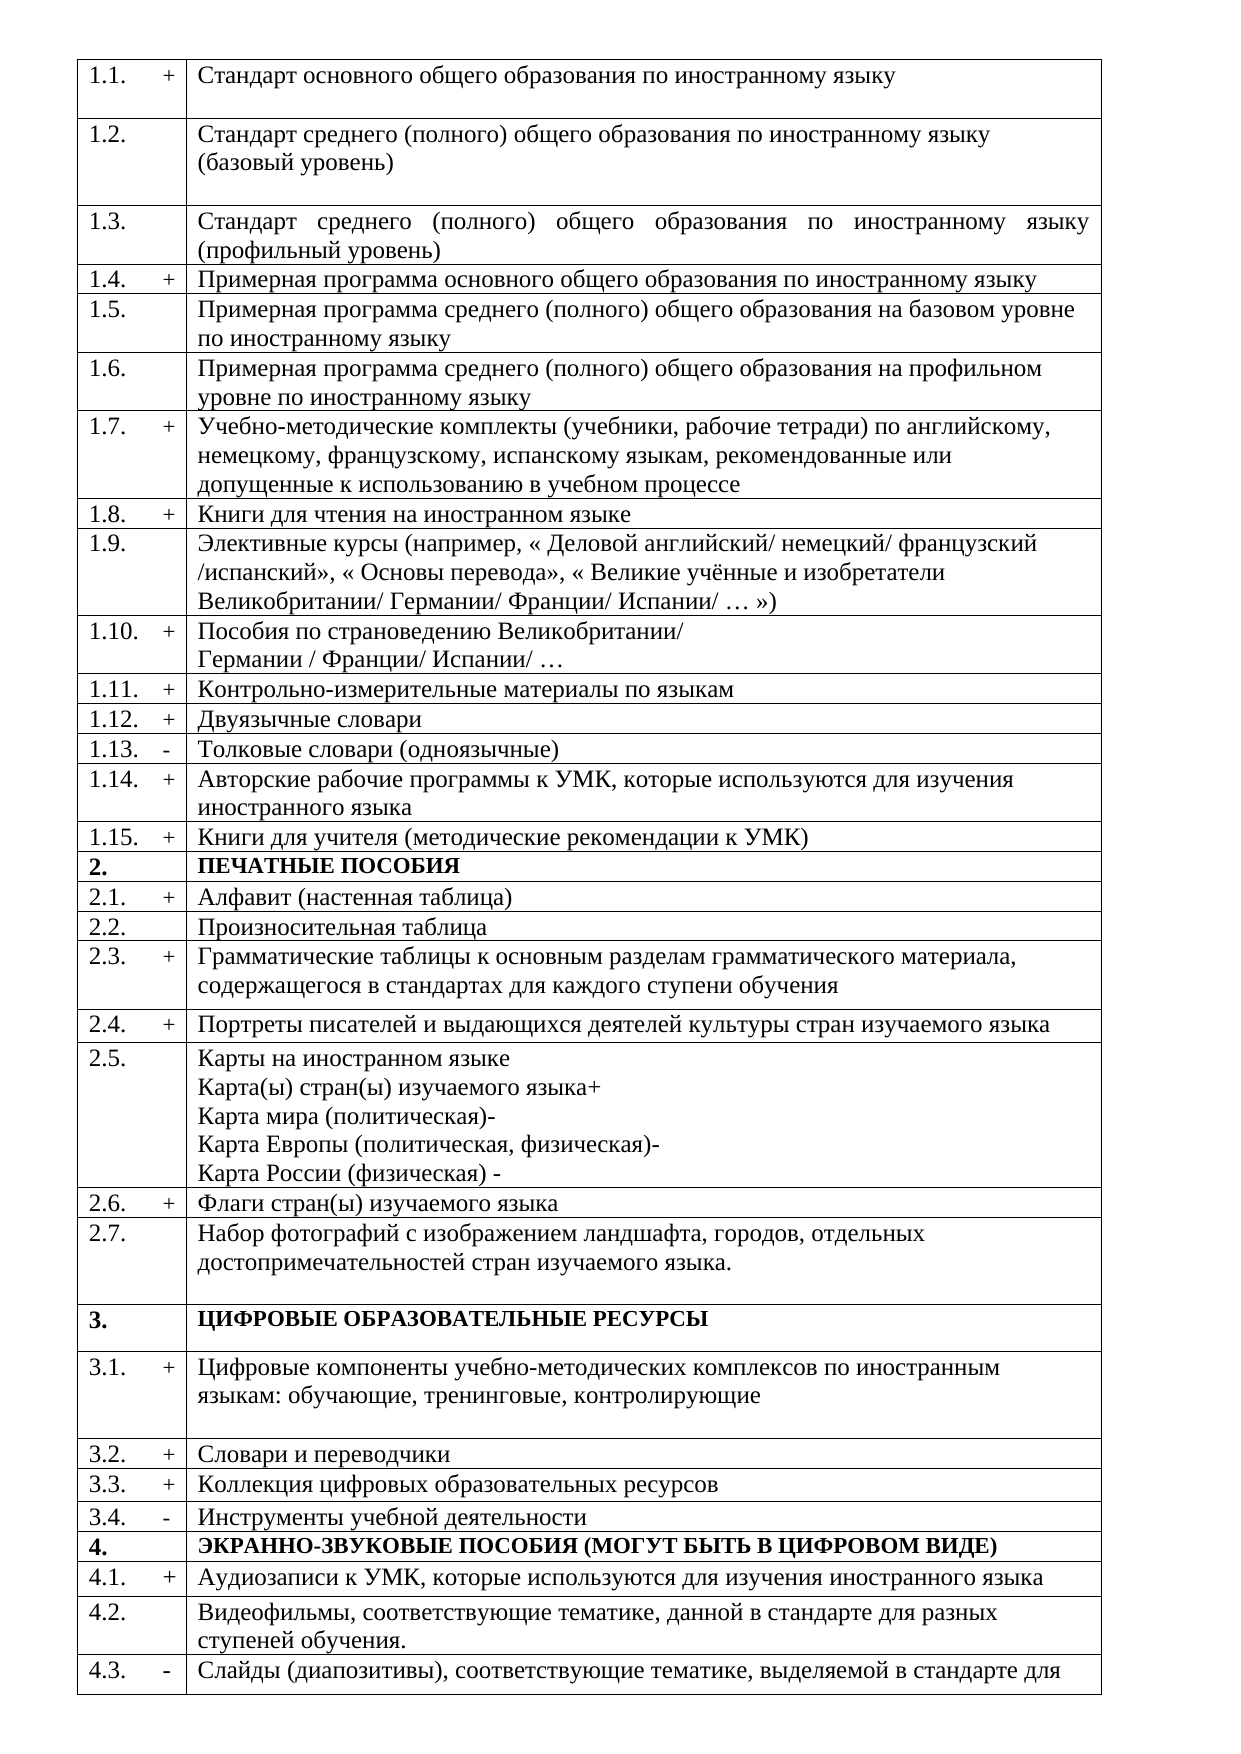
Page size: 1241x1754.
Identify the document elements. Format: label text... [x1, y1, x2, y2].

table_cell Толковые словари (одноязычные) [187, 734, 1101, 763]
table_cell + [78, 941, 186, 1008]
table_cell + [78, 764, 186, 821]
table_cell + [78, 1010, 186, 1042]
table_cell Стандарт среднего (полного) общего образования по иностранному языку (профильный уровень) [187, 206, 1101, 263]
table_cell Коллекция цифровых образовательных ресурсов [187, 1469, 1101, 1501]
table_cell Учебно-методические комплекты (учебники, рабочие тетради) по английскому, немецкому, французскому, испанскому языкам, рекомендованные или допущенные к использованию в учебном процессе [187, 411, 1101, 498]
table_cell [78, 206, 186, 263]
table_cell Словари и переводчики [187, 1439, 1101, 1468]
table_cell Авторские рабочие программы к УМК, которые используются для изучения иностранного языка [187, 764, 1101, 821]
table_cell Примерная программа среднего (полного) общего образования на базовом уровне по иностранному языку [187, 294, 1101, 352]
table_cell [78, 119, 186, 205]
table_cell Элективные курсы (например, « Деловой английский/ немецкий/ французский /испанский», « Основы перевода», « Великие учённые и изобретатели Великобритании/ Германии/ Франции/ Испании/ … ») [187, 529, 1101, 615]
table_cell + [78, 704, 186, 733]
table_cell Аудиозаписи к УМК, которые используются для изучения иностранного языка [187, 1562, 1101, 1596]
table_cell [78, 1305, 186, 1351]
table_cell + [78, 674, 186, 703]
table_cell Набор фотографий с изображением ландшафта, городов, отдельных достопримечательностей стран изучаемого языка. [187, 1218, 1101, 1304]
table_cell Инструменты учебной деятельности [187, 1502, 1101, 1531]
table_cell Флаги стран(ы) изучаемого языка [187, 1188, 1101, 1217]
table_cell Экранно-звуковые пособия (могут быть в цифровом виде) [187, 1532, 1101, 1561]
table_cell + [78, 265, 186, 293]
table_cell [78, 1597, 186, 1654]
table_cell + [78, 822, 186, 851]
table_cell + [78, 60, 186, 118]
table_cell - [78, 1502, 186, 1531]
table_cell Контрольно-измерительные материалы по языкам [187, 674, 1101, 703]
table_cell [78, 353, 186, 410]
table_cell [78, 294, 186, 352]
table_cell Книги для учителя (методические рекомендации к УМК) [187, 822, 1101, 851]
table_cell Видеофильмы, соответствующие тематике, данной в стандарте для разных ступеней обучения. [187, 1597, 1101, 1654]
table_cell Стандарт основного общего образования по иностранному языку [187, 60, 1101, 118]
table_cell Примерная программа основного общего образования по иностранному языку [187, 265, 1101, 293]
table_cell Карты на иностранном языке Карта(ы) стран(ы) изучаемого языка+ Карта мира (политическая)- Карта Европы (политическая, физическая)- Карта России (физическая) - [187, 1043, 1101, 1187]
table_cell - [78, 734, 186, 763]
table_cell - [78, 1655, 186, 1694]
table_cell Пособия по страноведению Великобритании/ Германии / Франции/ Испании/ … [187, 616, 1101, 673]
table_cell [78, 912, 186, 940]
table_cell [78, 529, 186, 615]
table_cell Портреты писателей и выдающихся деятелей культуры стран изучаемого языка [187, 1010, 1101, 1042]
table_cell [78, 1532, 186, 1561]
table_cell Грамматические таблицы к основным разделам грамматического материала, содержащегося в стандартах для каждого ступени обучения [187, 941, 1101, 1008]
table_cell Цифровые компоненты учебно-методических комплексов по иностранным языкам: обучающие, тренинговые, контролирующие [187, 1352, 1101, 1438]
table_cell + [78, 1469, 186, 1501]
table_cell Книги для чтения на иностранном языке [187, 499, 1101, 527]
table_cell [78, 1043, 186, 1187]
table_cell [187, 1655, 1101, 1694]
table_cell Стандарт среднего (полного) общего образования по иностранному языку (базовый уровень) [187, 119, 1101, 205]
table_cell + [78, 1188, 186, 1217]
table_cell + [78, 616, 186, 673]
table_cell + [78, 411, 186, 498]
table_cell Произносительная таблица [187, 912, 1101, 940]
table_cell Алфавит (настенная таблица) [187, 882, 1101, 911]
table_cell + [78, 499, 186, 527]
table_cell Двуязычные словари [187, 704, 1101, 733]
table_cell + [78, 882, 186, 911]
table_cell + [78, 1562, 186, 1596]
table_cell [78, 852, 186, 881]
table_cell [78, 1218, 186, 1304]
table_cell Цифровые образовательные ресурсы [187, 1305, 1101, 1351]
table_cell + [78, 1439, 186, 1468]
table_cell Примерная программа среднего (полного) общего образования на профильном уровне по иностранному языку [187, 353, 1101, 410]
table_cell Печатные пособия [187, 852, 1101, 881]
table_cell + [78, 1352, 186, 1438]
